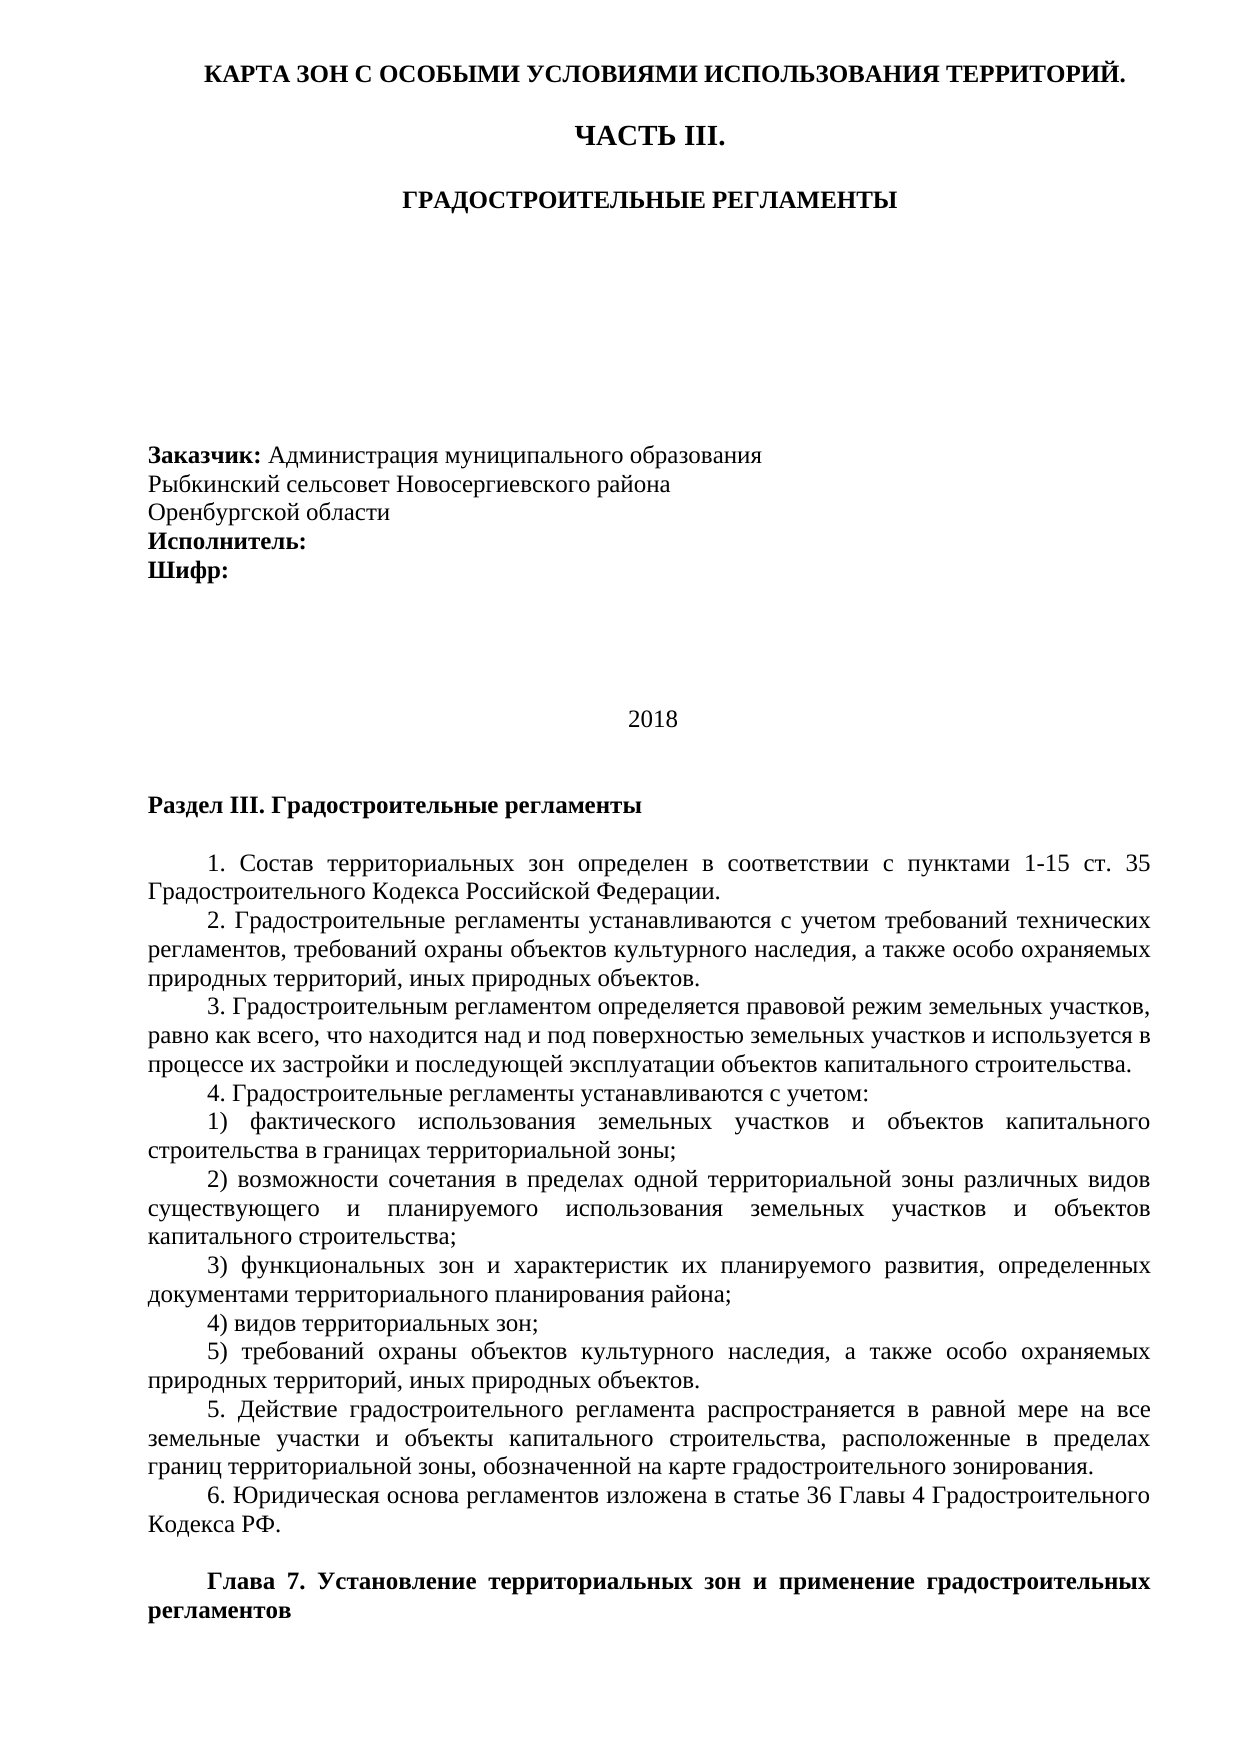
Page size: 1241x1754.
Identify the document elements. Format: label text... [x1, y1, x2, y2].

text 2. Градостроительные регламенты устанавливаются с учетом требований технических регламентов, требований охраны объектов культурного наследия, а также особо охраняемых природных территорий, иных природных объектов. [148, 905, 1152, 991]
text 3) функциональных зон и характеристик их планируемого развития, определенных документами территориального планирования района; [148, 1250, 1152, 1308]
text 2) возможности сочетания в пределах одной территориальной зоны различных видов существующего и планируемого использования земельных участков и объектов капитального строительства; [148, 1164, 1152, 1250]
text Заказчик: Администрация муниципального образования [148, 440, 1152, 469]
text 5. Действие градостроительного регламента распространяется в равной мере на все земельные участки и объекты капитального строительства, расположенные в пределах границ территориальной зоны, обозначенной на карте градостроительного зонирования. [148, 1394, 1152, 1480]
text 5) требований охраны объектов культурного наследия, а также особо охраняемых природных территорий, иных природных объектов. [148, 1336, 1152, 1394]
text 1) фактического использования земельных участков и объектов капитального строительства в границах территориальной зоны; [148, 1106, 1152, 1164]
text 6. Юридическая основа регламентов изложена в статье 36 Главы 4 Градостроительного Кодекса РФ. [148, 1480, 1152, 1538]
text Исполнитель: [148, 526, 1152, 555]
text Глава 7. Установление территориальных зон и применение градостроительных регламентов [148, 1566, 1152, 1624]
text 4. Градостроительные регламенты устанавливаются с учетом: [148, 1078, 1152, 1106]
text 2018 [148, 704, 1152, 733]
text ЧАСТЬ III. [148, 118, 1152, 152]
text Шифр: [148, 555, 1152, 584]
subtitle КАРТА ЗОН С ОСОБЫМИ УСЛОВИЯМИ ИСПОЛЬЗОВАНИЯ ТЕРРИТОРИЙ. [148, 59, 1152, 88]
text Рыбкинский сельсовет Новосергиевского района [148, 469, 1152, 497]
text 4) видов территориальных зон; [148, 1308, 1152, 1336]
text Раздел III. Градостроительные регламенты [148, 790, 1152, 819]
text 1. Состав территориальных зон определен в соответствии с пунктами 1-15 ст. 35 Градостроительного Кодекса Российской Федерации. [148, 848, 1152, 905]
text 3. Градостроительным регламентом определяется правовой режим земельных участков, равно как всего, что находится над и под поверхностью земельных участков и используется в процессе их застройки и последующей эксплуатации объектов капитального строительства. [148, 991, 1152, 1078]
text Оренбургской области [148, 497, 1152, 526]
text ГРАДОСТРОИТЕЛЬНЫЕ РЕГЛАМЕНТЫ [148, 185, 1152, 214]
